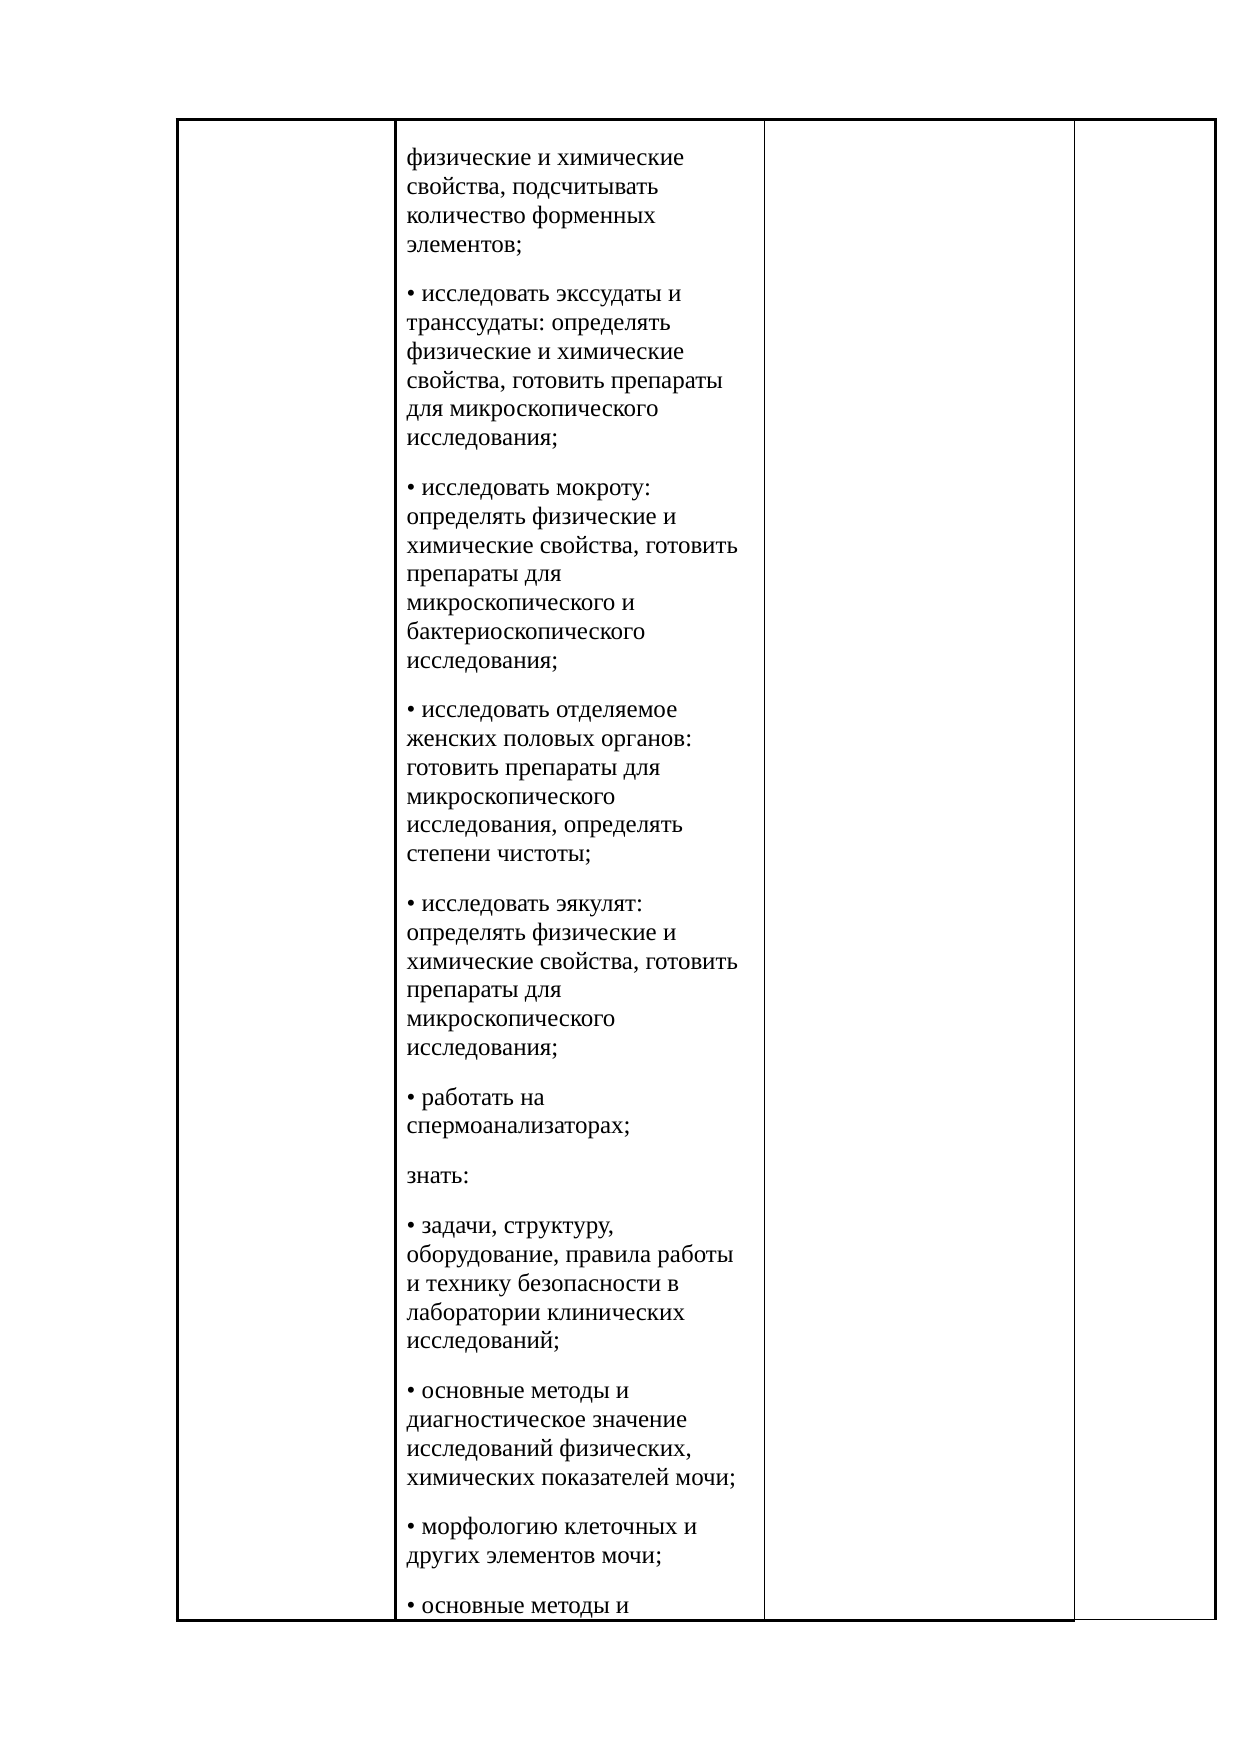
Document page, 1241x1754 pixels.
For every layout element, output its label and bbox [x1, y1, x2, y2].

table_cell [765, 121, 1074, 1619]
table_cell [179, 121, 394, 1619]
table_cell [1075, 121, 1214, 1619]
table_cell [397, 121, 764, 1619]
